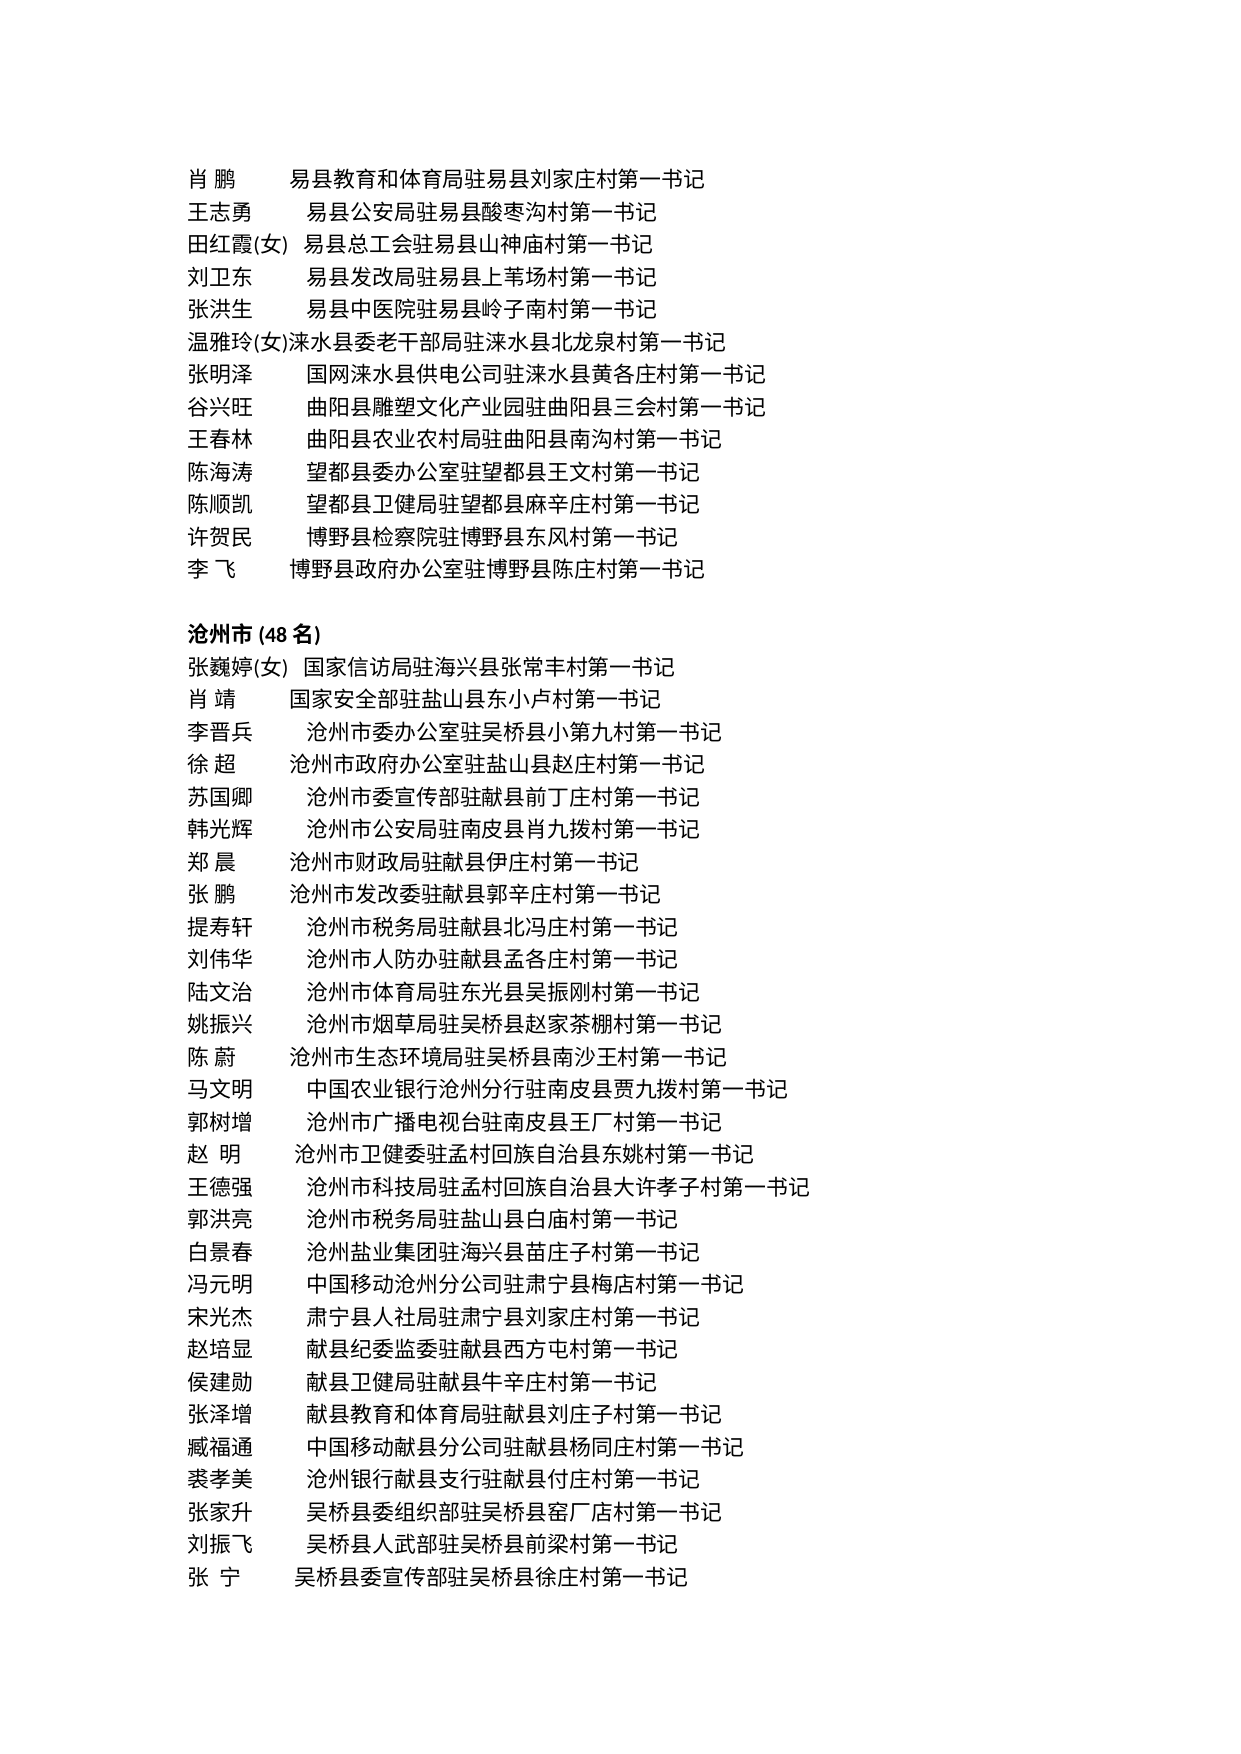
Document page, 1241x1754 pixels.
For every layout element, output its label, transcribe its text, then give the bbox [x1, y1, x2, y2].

text 苏国卿 沧州市委宣传部驻献县前丁庄村第一书记 [187, 779, 1053, 812]
text 徐 超 沧州市政府办公室驻盐山县赵庄村第一书记 [187, 747, 1053, 779]
text 郑 晨 沧州市财政局驻献县伊庄村第一书记 [187, 844, 1053, 877]
text 郭树增 沧州市广播电视台驻南皮县王厂村第一书记 [187, 1104, 1053, 1137]
text 王德强 沧州市科技局驻孟村回族自治县大许孝子村第一书记 [187, 1169, 1053, 1202]
text 张泽增 献县教育和体育局驻献县刘庄子村第一书记 [187, 1397, 1053, 1429]
text 肖 靖 国家安全部驻盐山县东小卢村第一书记 [187, 682, 1053, 714]
text 张 宁 吴桥县委宣传部驻吴桥县徐庄村第一书记 [187, 1559, 1053, 1592]
text 王志勇 易县公安局驻易县酸枣沟村第一书记 [187, 194, 1053, 227]
text 姚振兴 沧州市烟草局驻吴桥县赵家茶棚村第一书记 [187, 1007, 1053, 1039]
text 刘振飞 吴桥县人武部驻吴桥县前梁村第一书记 [187, 1527, 1053, 1559]
text 温雅玲(女)涞水县委老干部局驻涞水县北龙泉村第一书记 [187, 324, 1053, 357]
text 肖 鹏 易县教育和体育局驻易县刘家庄村第一书记 [187, 162, 1053, 194]
text 张洪生 易县中医院驻易县岭子南村第一书记 [187, 292, 1053, 324]
text 陆文治 沧州市体育局驻东光县吴振刚村第一书记 [187, 974, 1053, 1007]
text 田红霞(女) 易县总工会驻易县山神庙村第一书记 [187, 227, 1053, 259]
text 马文明 中国农业银行沧州分行驻南皮县贾九拨村第一书记 [187, 1072, 1053, 1104]
text 张明泽 国网涞水县供电公司驻涞水县黄各庄村第一书记 [187, 357, 1053, 389]
text 郭洪亮 沧州市税务局驻盐山县白庙村第一书记 [187, 1202, 1053, 1234]
text 臧福通 中国移动献县分公司驻献县杨同庄村第一书记 [187, 1429, 1053, 1462]
text 赵培显 献县纪委监委驻献县西方屯村第一书记 [187, 1332, 1053, 1364]
text 李 飞 博野县政府办公室驻博野县陈庄村第一书记 [187, 552, 1053, 584]
text 许贺民 博野县检察院驻博野县东风村第一书记 [187, 519, 1053, 552]
text 宋光杰 肃宁县人社局驻肃宁县刘家庄村第一书记 [187, 1299, 1053, 1332]
text 赵 明 沧州市卫健委驻孟村回族自治县东姚村第一书记 [187, 1137, 1053, 1169]
text 陈 蔚 沧州市生态环境局驻吴桥县南沙王村第一书记 [187, 1039, 1053, 1072]
text 沧州市 (48 名) [187, 617, 1053, 649]
text 白景春 沧州盐业集团驻海兴县苗庄子村第一书记 [187, 1234, 1053, 1267]
text 张家升 吴桥县委组织部驻吴桥县窑厂店村第一书记 [187, 1494, 1053, 1527]
text 陈海涛 望都县委办公室驻望都县王文村第一书记 [187, 454, 1053, 487]
text 刘伟华 沧州市人防办驻献县孟各庄村第一书记 [187, 942, 1053, 974]
text 张 鹏 沧州市发改委驻献县郭辛庄村第一书记 [187, 877, 1053, 909]
text 张巍婷(女) 国家信访局驻海兴县张常丰村第一书记 [187, 649, 1053, 682]
text 王春林 曲阳县农业农村局驻曲阳县南沟村第一书记 [187, 422, 1053, 454]
text 裘孝美 沧州银行献县支行驻献县付庄村第一书记 [187, 1462, 1053, 1494]
text 韩光辉 沧州市公安局驻南皮县肖九拨村第一书记 [187, 812, 1053, 844]
text 冯元明 中国移动沧州分公司驻肃宁县梅店村第一书记 [187, 1267, 1053, 1299]
text 刘卫东 易县发改局驻易县上苇场村第一书记 [187, 259, 1053, 292]
text 李晋兵 沧州市委办公室驻吴桥县小第九村第一书记 [187, 714, 1053, 747]
text 陈顺凯 望都县卫健局驻望都县麻辛庄村第一书记 [187, 487, 1053, 519]
text 谷兴旺 曲阳县雕塑文化产业园驻曲阳县三会村第一书记 [187, 389, 1053, 422]
text 侯建勋 献县卫健局驻献县牛辛庄村第一书记 [187, 1364, 1053, 1397]
text 提寿轩 沧州市税务局驻献县北冯庄村第一书记 [187, 909, 1053, 942]
